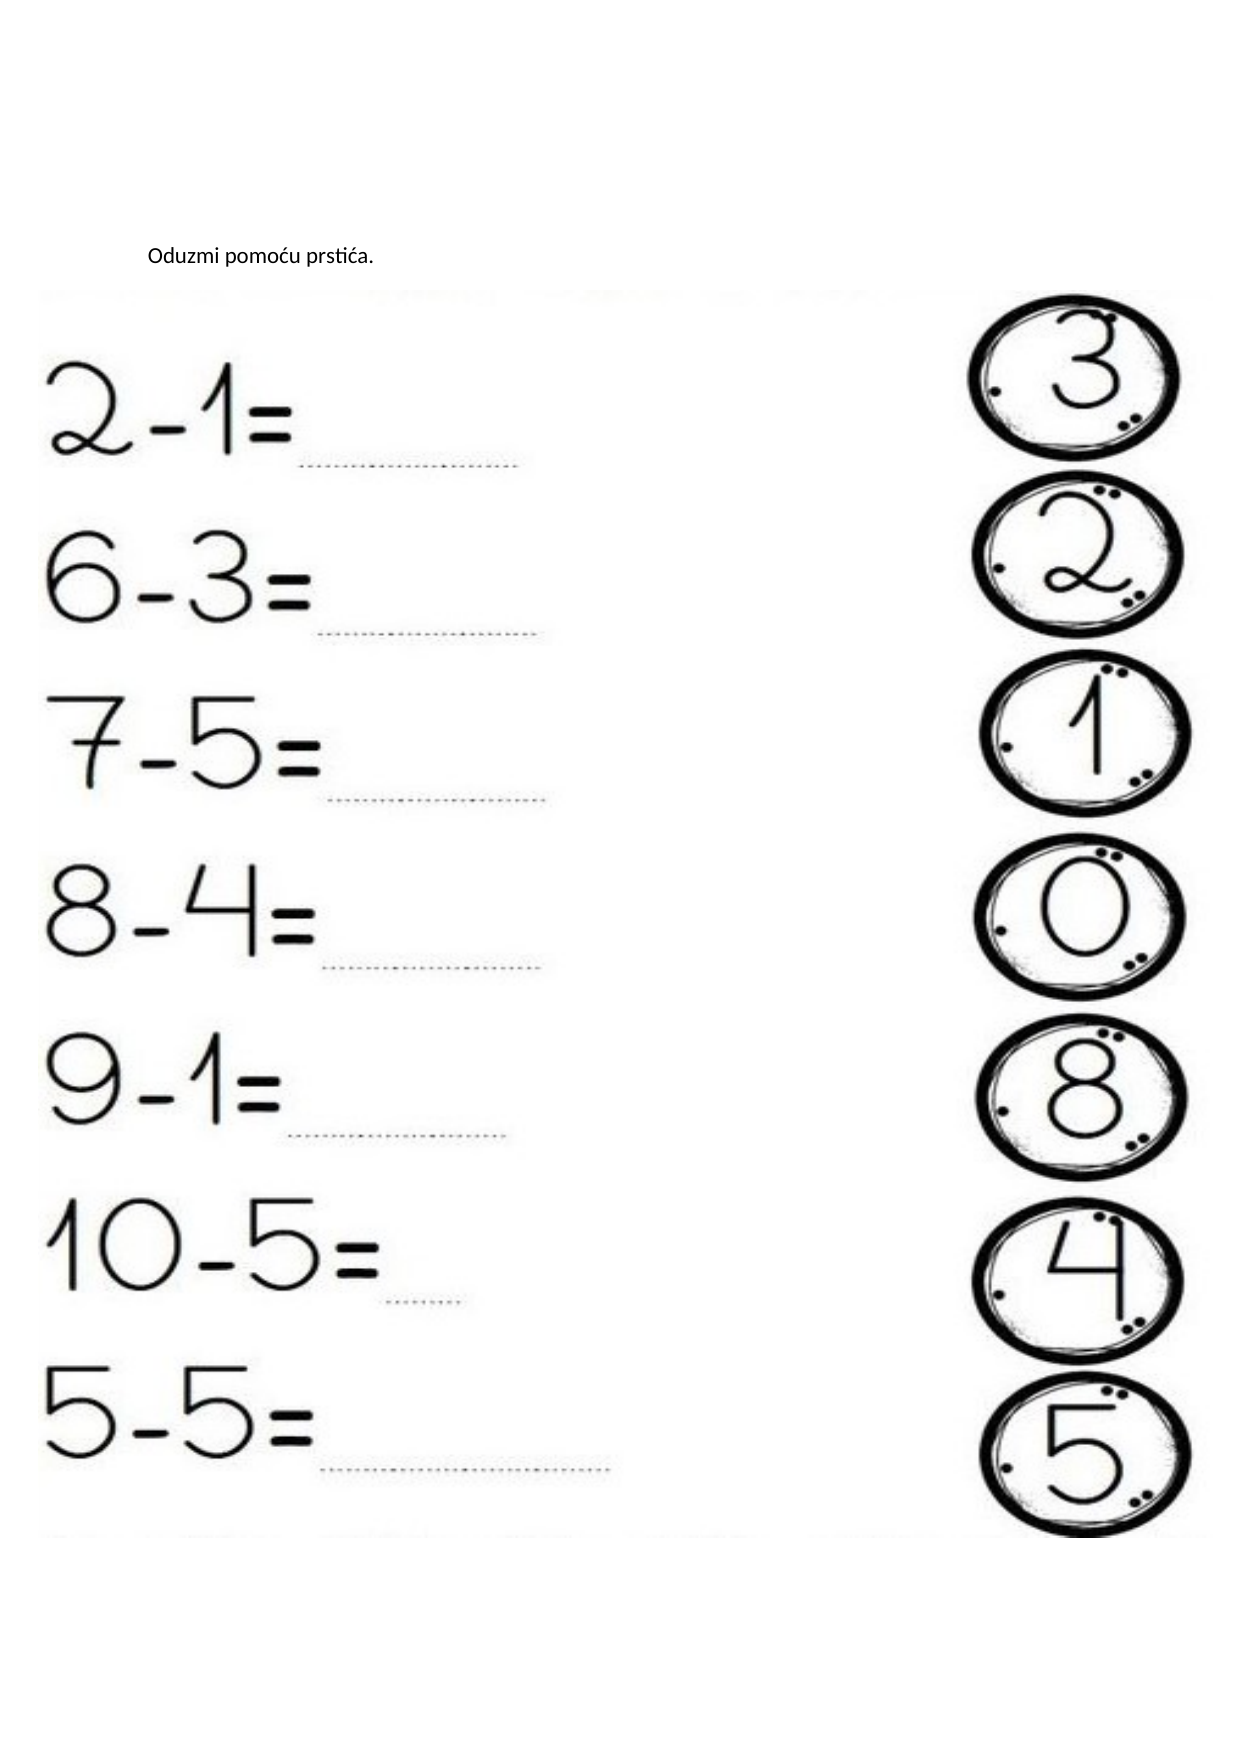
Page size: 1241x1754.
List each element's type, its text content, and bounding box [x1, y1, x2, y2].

picture [38, 290, 1214, 1538]
text Oduzmi pomoću prstića. [148, 241, 1093, 269]
